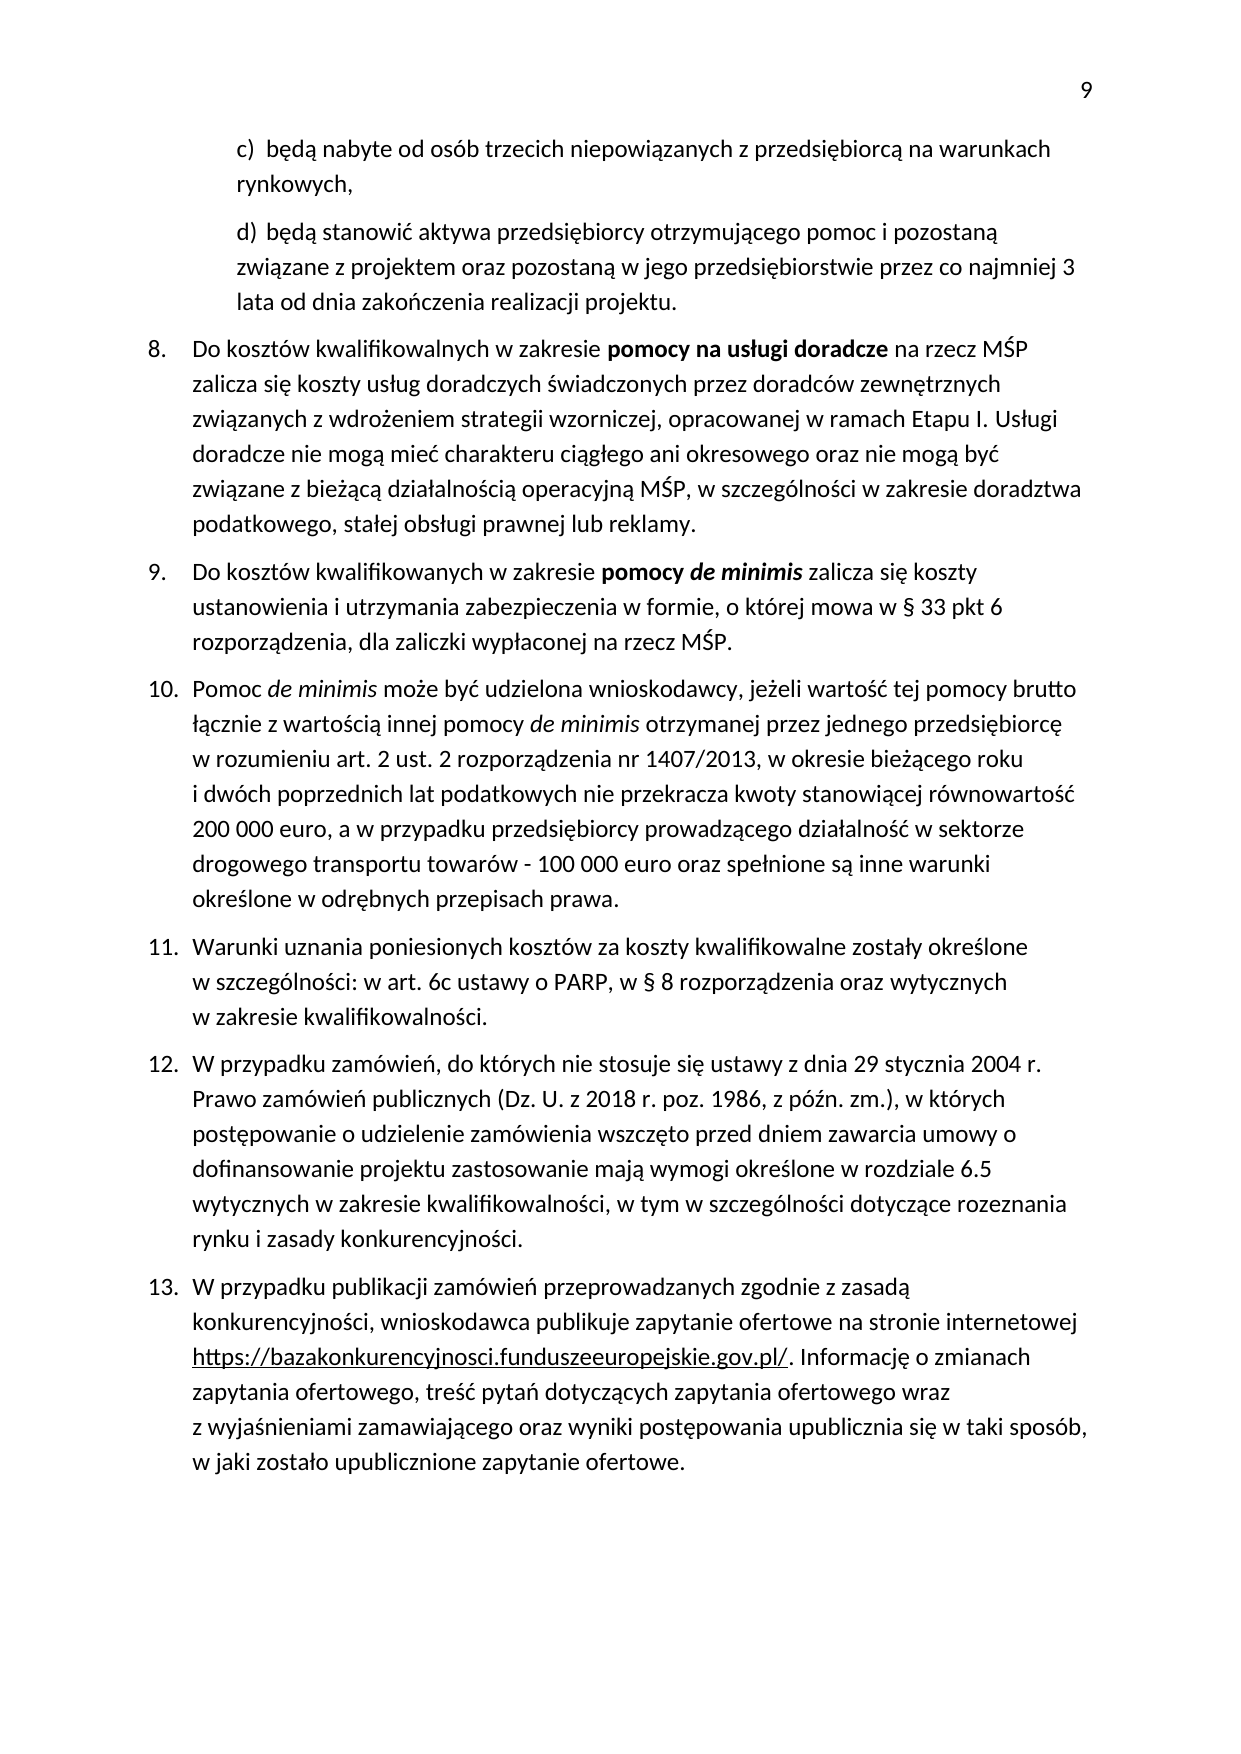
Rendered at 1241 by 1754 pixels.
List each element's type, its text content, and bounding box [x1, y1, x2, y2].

list będą nabyte od osób trzecich niepowiązanych z przedsiębiorcą na warunkach rynkowych, [236, 133, 1092, 199]
list Do kosztów kwalifikowanych w zakresie pomocy de minimis zalicza się koszty ustanowienia i utrzymania zabezpieczenia w formie, o której mowa w § 33 pkt 6 rozporządzenia, dla zaliczki wypłaconej na rzecz MŚP. [148, 556, 1092, 656]
list Warunki uznania poniesionych kosztów za koszty kwalifikowalne zostały określone w szczególności: w art. 6c ustawy o PARP, w § 8 rozporządzenia oraz wytycznych w zakresie kwalifikowalności. [148, 931, 1092, 1031]
list W przypadku zamówień, do których nie stosuje się ustawy z dnia 29 stycznia 2004 r. Prawo zamówień publicznych (Dz. U. z 2018 r. poz. 1986, z późn. zm.), w których postępowanie o udzielenie zamówienia wszczęto przed dniem zawarcia umowy o dofinansowanie projektu zastosowanie mają wymogi określone w rozdziale 6.5 wytycznych w zakresie kwalifikowalności, w tym w szczególności dotyczące rozeznania rynku i zasady konkurencyjności. [148, 1048, 1092, 1254]
list będą stanowić aktywa przedsiębiorcy otrzymującego pomoc i pozostaną związane z projektem oraz pozostaną w jego przedsiębiorstwie przez co najmniej 3 lata od dnia zakończenia realizacji projektu. [236, 216, 1092, 316]
list W przypadku publikacji zamówień przeprowadzanych zgodnie z zasadą konkurencyjności, wnioskodawca publikuje zapytanie ofertowe na stronie internetowej https://bazakonkurencyjnosci.funduszeeuropejskie.gov.pl/. Informację o zmianach zapytania ofertowego, treść pytań dotyczących zapytania ofertowego wraz z wyjaśnieniami zamawiającego oraz wyniki postępowania upublicznia się w taki sposób, w jaki zostało upublicznione zapytanie ofertowe. [148, 1271, 1092, 1476]
list Do kosztów kwalifikowalnych w zakresie pomocy na usługi doradcze na rzecz MŚP zalicza się koszty usług doradczych świadczonych przez doradców zewnętrznych związanych z wdrożeniem strategii wzorniczej, opracowanej w ramach Etapu I. Usługi doradcze nie mogą mieć charakteru ciągłego ani okresowego oraz nie mogą być związane z bieżącą działalnością operacyjną MŚP, w szczególności w zakresie doradztwa podatkowego, stałej obsługi prawnej lub reklamy. [148, 333, 1092, 539]
list Pomoc de minimis może być udzielona wnioskodawcy, jeżeli wartość tej pomocy brutto łącznie z wartością innej pomocy de minimis otrzymanej przez jednego przedsiębiorcę w rozumieniu art. 2 ust. 2 rozporządzenia nr 1407/2013, w okresie bieżącego roku i dwóch poprzednich lat podatkowych nie przekracza kwoty stanowiącej równowartość 200 000 euro, a w przypadku przedsiębiorcy prowadzącego działalność w sektorze drogowego transportu towarów - 100 000 euro oraz spełnione są inne warunki określone w odrębnych przepisach prawa. [148, 673, 1092, 914]
